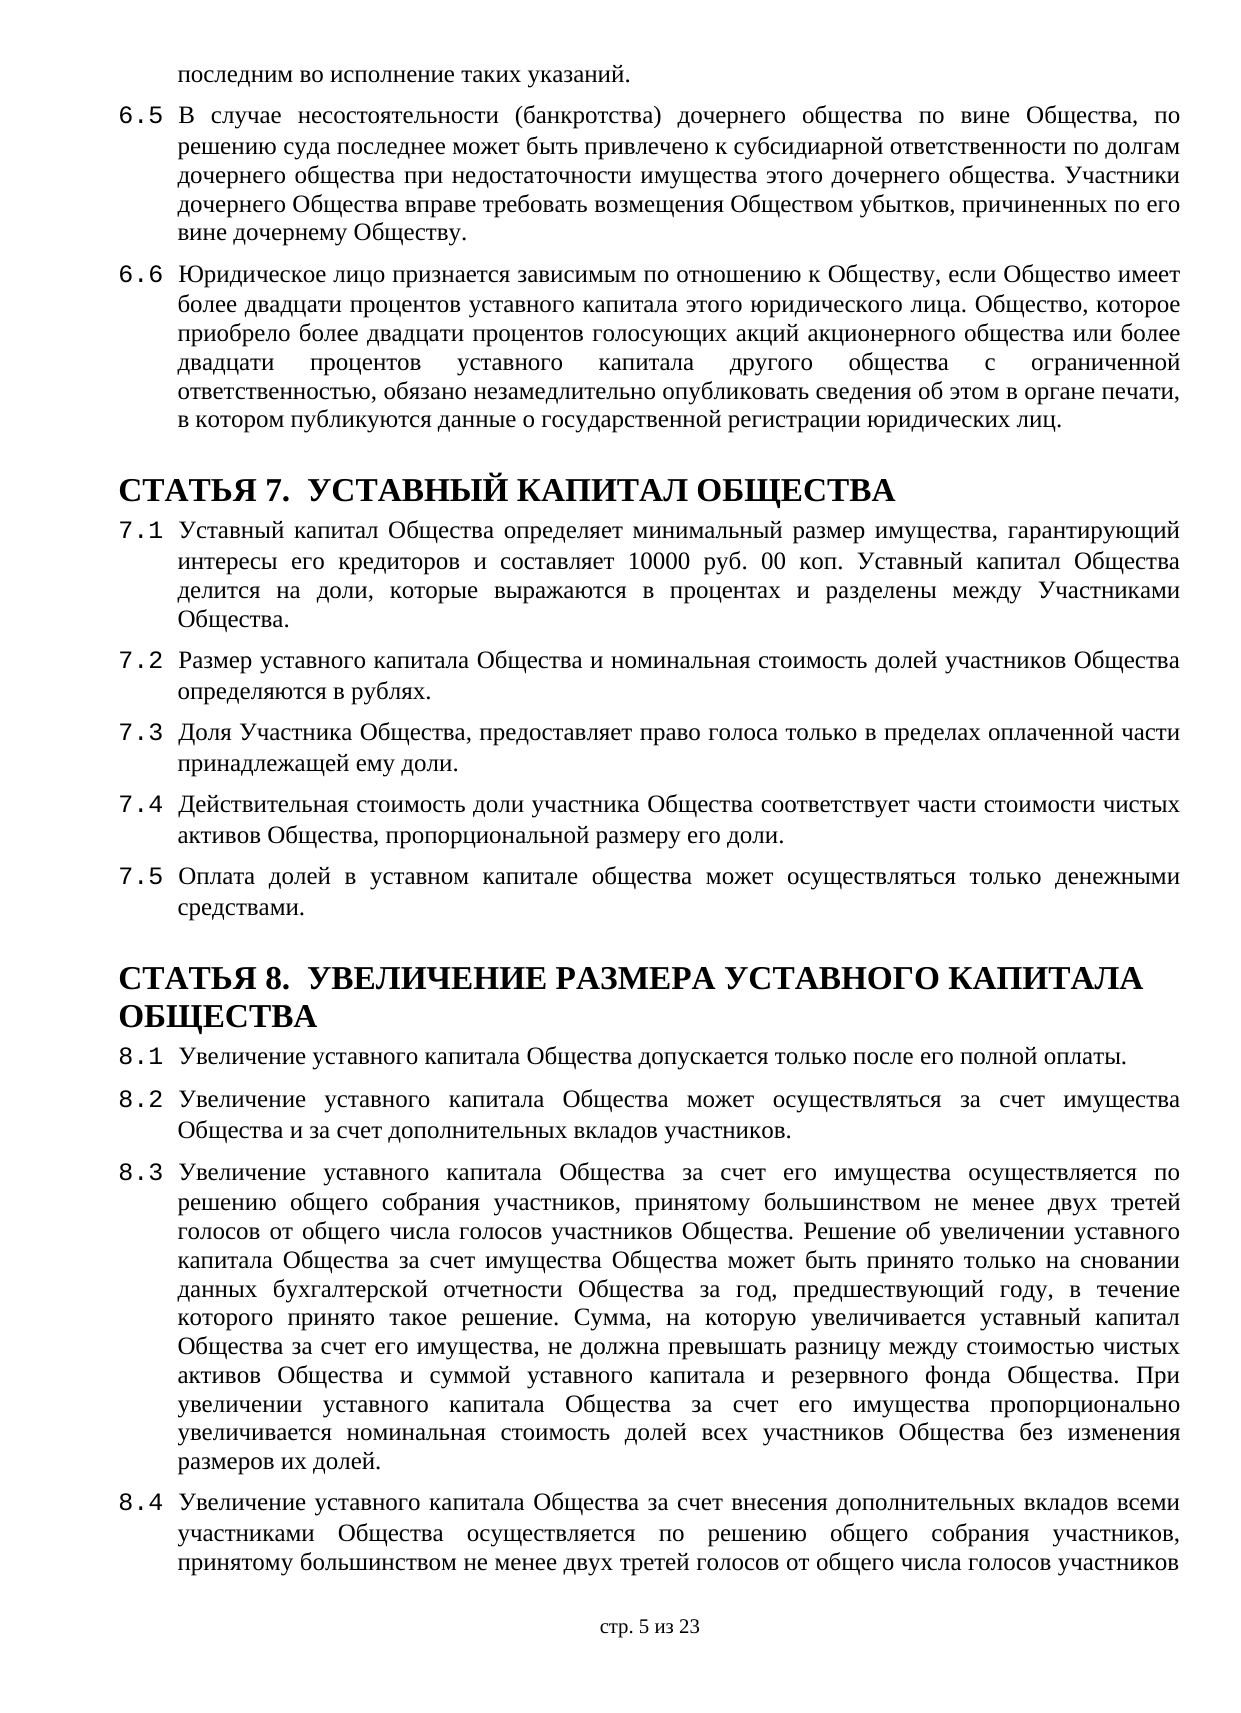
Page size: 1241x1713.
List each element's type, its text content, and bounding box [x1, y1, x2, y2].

list Доля Участника Общества, предоставляет право голоса только в пределах оплаченной части принадлежащей ему доли. [118, 717, 1181, 777]
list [118, 1487, 1181, 1576]
list Уставный капитал Общества определяет минимальный размер имущества, гарантирующий интересы его кредиторов и составляет 10000 руб. 00 коп. Уставный капитал Общества делится на доли, которые выражаются в процентах и разделены между Участниками Общества. [118, 515, 1181, 632]
list Действительная стоимость доли участника Общества соответствует части стоимости чистых активов Общества, пропорциональной размеру его доли. [118, 789, 1181, 849]
list Увеличение уставного капитала Общества за счет его имущества осуществляется по решению общего собрания участников, принятому большинством не менее двух третей голосов от общего числа голосов участников Общества. Решение об увеличении уставного капитала Общества за счет имущества Общества может быть принято только на сновании данных бухгалтерской отчетности Общества за год, предшествующий году, в течение которого принято такое решение. Сумма, на которую увеличивается уставный капитал Общества за счет его имущества, не должна превышать разницу между стоимостью чистых активов Общества и суммой уставного капитала и резервного фонда Общества. При увеличении уставного капитала Общества за счет его имущества пропорционально увеличивается номинальная стоимость долей всех участников Общества без изменения размеров их долей. [118, 1157, 1181, 1475]
list Оплата долей в уставном капитале общества может осуществляться только денежными средствами. [118, 861, 1181, 921]
list Юридическое лицо признается зависимым по отношению к Обществу, если Общество имеет более двадцати процентов уставного капитала этого юридического лица. Общество, которое приобрело более двадцати процентов голосующих акций акционерного общества или более двадцати процентов уставного капитала другого общества с ограниченной ответственностью, обязано незамедлительно опубликовать сведения об этом в органе печати, в котором публикуются данные о государственной регистрации юридических лиц. [118, 259, 1181, 433]
list Размер уставного капитала Общества и номинальная стоимость долей участников Общества определяются в рублях. [118, 645, 1181, 704]
list B случае несостоятельности (банкротства) дочернего общества по вине Общества, по решению суда последнее может быть привлечено к субсидиарной ответственности по долгам дочернего общества при недостаточности имущества этого дочернего общества. Участники дочернего Общества вправе требовать возмещения Обществом убытков, причиненных по его вине дочернему Обществу. [118, 100, 1181, 246]
subtitle Уставный капитал Общества [118, 471, 1181, 509]
list Увеличение уставного капитала Общества может осуществляться за счет имущества Общества и за счет дополнительных вкладов участников. [118, 1084, 1181, 1144]
subtitle увеличение размера уставного капитала общества [118, 958, 1181, 1035]
list Увеличение уставного капитала Общества допускается только после его полной оплаты. [118, 1041, 1181, 1072]
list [118, 59, 1181, 88]
